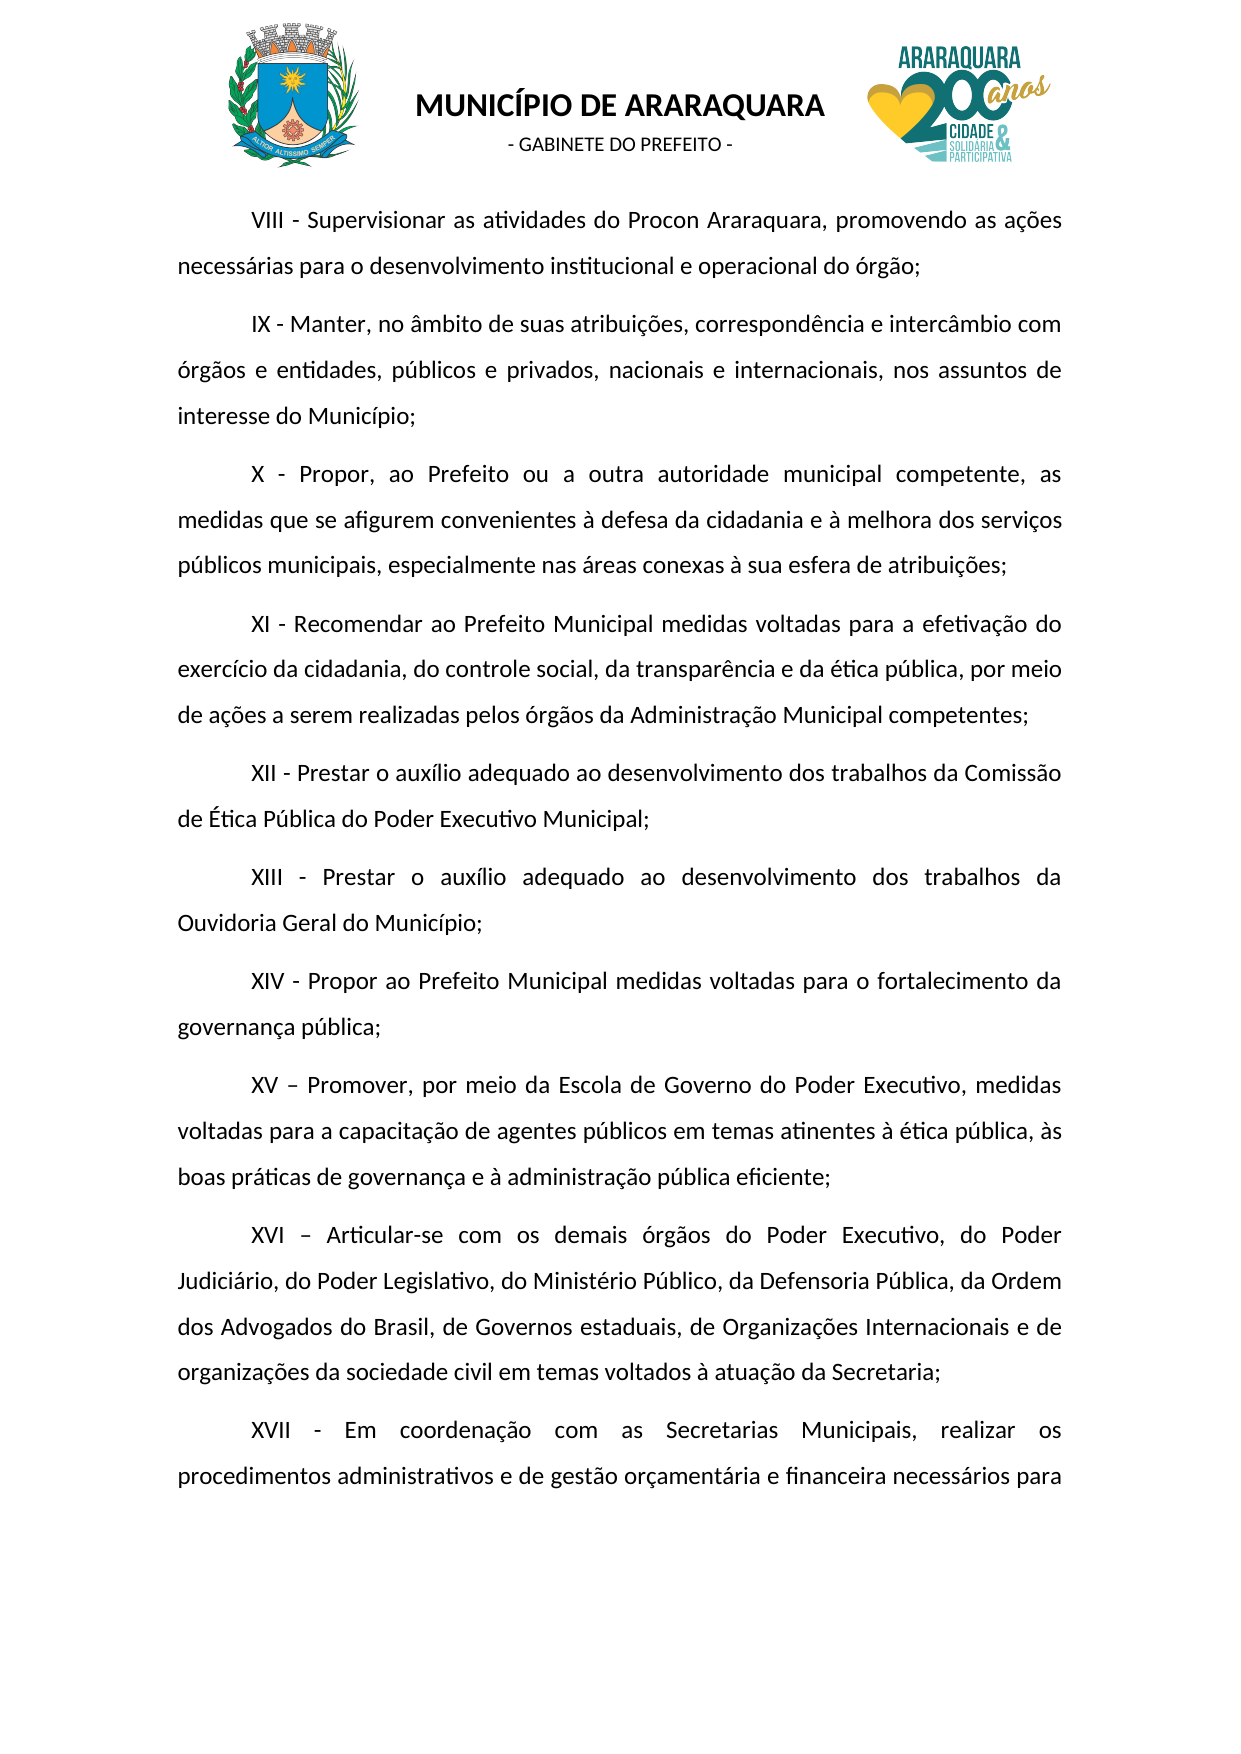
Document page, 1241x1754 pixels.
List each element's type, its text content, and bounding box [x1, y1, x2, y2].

text XII - Prestar o auxílio adequado ao desenvolvimento dos trabalhos da Comissão de Ética Pública do Poder Executivo Municipal; [177, 758, 1063, 834]
text XV – Promover, por meio da Escola de Governo do Poder Executivo, medidas voltadas para a capacitação de agentes públicos em temas atinentes à ética pública, às boas práticas de governança e à administração pública eficiente; [177, 1069, 1063, 1191]
text XVI – Articular-se com os demais órgãos do Poder Executivo, do Poder Judiciário, do Poder Legislativo, do Ministério Público, da Defensoria Pública, da Ordem dos Advogados do Brasil, de Governos estaduais, de Organizações Internacionais e de organizações da sociedade civil em temas voltados à atuação da Secretaria; [177, 1219, 1063, 1387]
text IX - Manter, no âmbito de suas atribuições, correspondência e intercâmbio com órgãos e entidades, públicos e privados, nacionais e internacionais, nos assuntos de interesse do Município; [177, 308, 1063, 431]
text VIII - Supervisionar as atividades do Procon Araraquara, promovendo as ações necessárias para o desenvolvimento institucional e operacional do órgão; [177, 204, 1063, 281]
text XIII - Prestar o auxílio adequado ao desenvolvimento dos trabalhos da Ouvidoria Geral do Município; [177, 862, 1063, 938]
picture [867, 46, 1051, 162]
picture [228, 23, 360, 168]
text XI - Recomendar ao Prefeito Municipal medidas voltadas para a efetivação do exercício da cidadania, do controle social, da transparência e da ética pública, por meio de ações a serem realizadas pelos órgãos da Administração Municipal competentes; [177, 608, 1063, 730]
text X - Propor, ao Prefeito ou a outra autoridade municipal competente, as medidas que se afigurem convenientes à defesa da cidadania e à melhora dos serviços públicos municipais, especialmente nas áreas conexas à sua esfera de atribuições; [177, 458, 1063, 580]
text XIV - Propor ao Prefeito Municipal medidas voltadas para o fortalecimento da governança pública; [177, 966, 1063, 1042]
